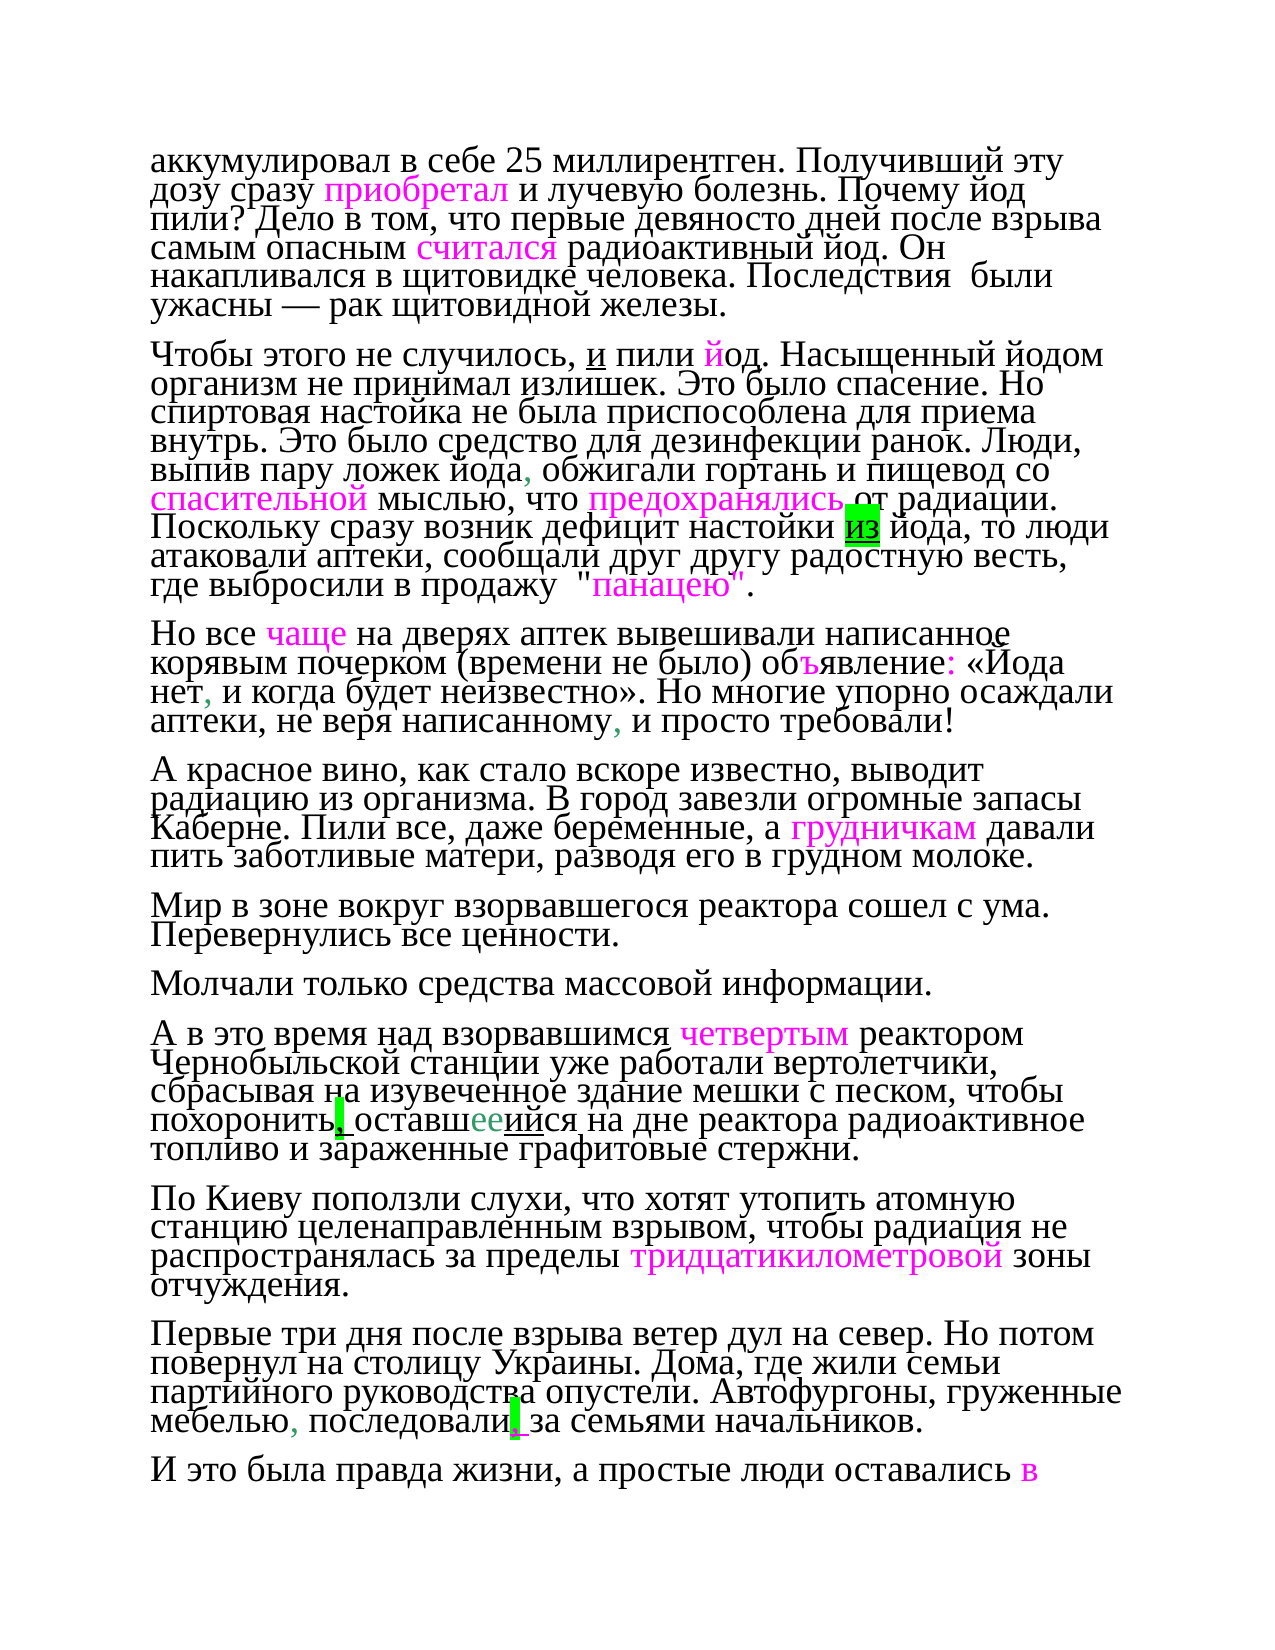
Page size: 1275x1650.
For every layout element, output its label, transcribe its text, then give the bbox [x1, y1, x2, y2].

text Но все чаще на дверях аптек вывешивали написанное корявым почерком (времени не было) объявление: «Йода нет, и когда будет неизвестно». Но многие упорно осаждали аптеки, не веря написанному, и просто требовали! [150, 623, 1125, 738]
text Мир в зоне вокруг взорвавшегося реактора сошел с ума. Перевернулись все ценности. [150, 894, 1125, 952]
text А в это время над взорвавшимся четвертым реактором Чернобыльской станции уже работали вертолетчики, сбрасывая на изувеченное здание мешки с песком, чтобы похоронить, оставшееийся на дне реактора радиоактивное топливо и зараженные графитовые стержни. [150, 1022, 1125, 1166]
text Молчали только средства массовой информации. [150, 973, 773, 1002]
text Первые три дня после взрыва ветер дул на север. Но потом повернул на столицу Украины. Дома, где жили семьи партийного руководства опустели. Автофургоны, груженные мебелью, последовали, за семьями начальников. [150, 1323, 1125, 1438]
text По Киеву поползли слухи, что хотят утопить атомную станцию целенаправленным взрывом, чтобы радиация не распространялась за пределы тридцатикилометровой зоны отчуждения. [150, 1187, 1125, 1302]
text Молчали только средства массовой информации. [776, 973, 1125, 1002]
text Чтобы этого не случилось, и пили йод. Насыщенный йодом организм не принимал излишек. Это было спасение. Но спиртовая настойка не была приспособлена для приема внутрь. Это было средство для дезинфекции ранок. Люди, выпив пару ложек йода, обжигали гортань и пищевод со спасительной мыслью, что предохранялись от радиации. Поскольку сразу возник дефицит настойки из йода, то люди атаковали аптеки, сообщали друг другу радостную весть, где выбросили в продажу "панацею". [150, 343, 1125, 602]
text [150, 150, 1125, 322]
text А красное вино, как стало вскоре известно, выводит радиацию из организма. В город завезли огромные запасы Каберне. Пили все, даже беременные, а грудничкам давали пить заботливые матери, разводя его в грудном молоке. [150, 759, 1125, 874]
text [150, 1459, 1125, 1487]
